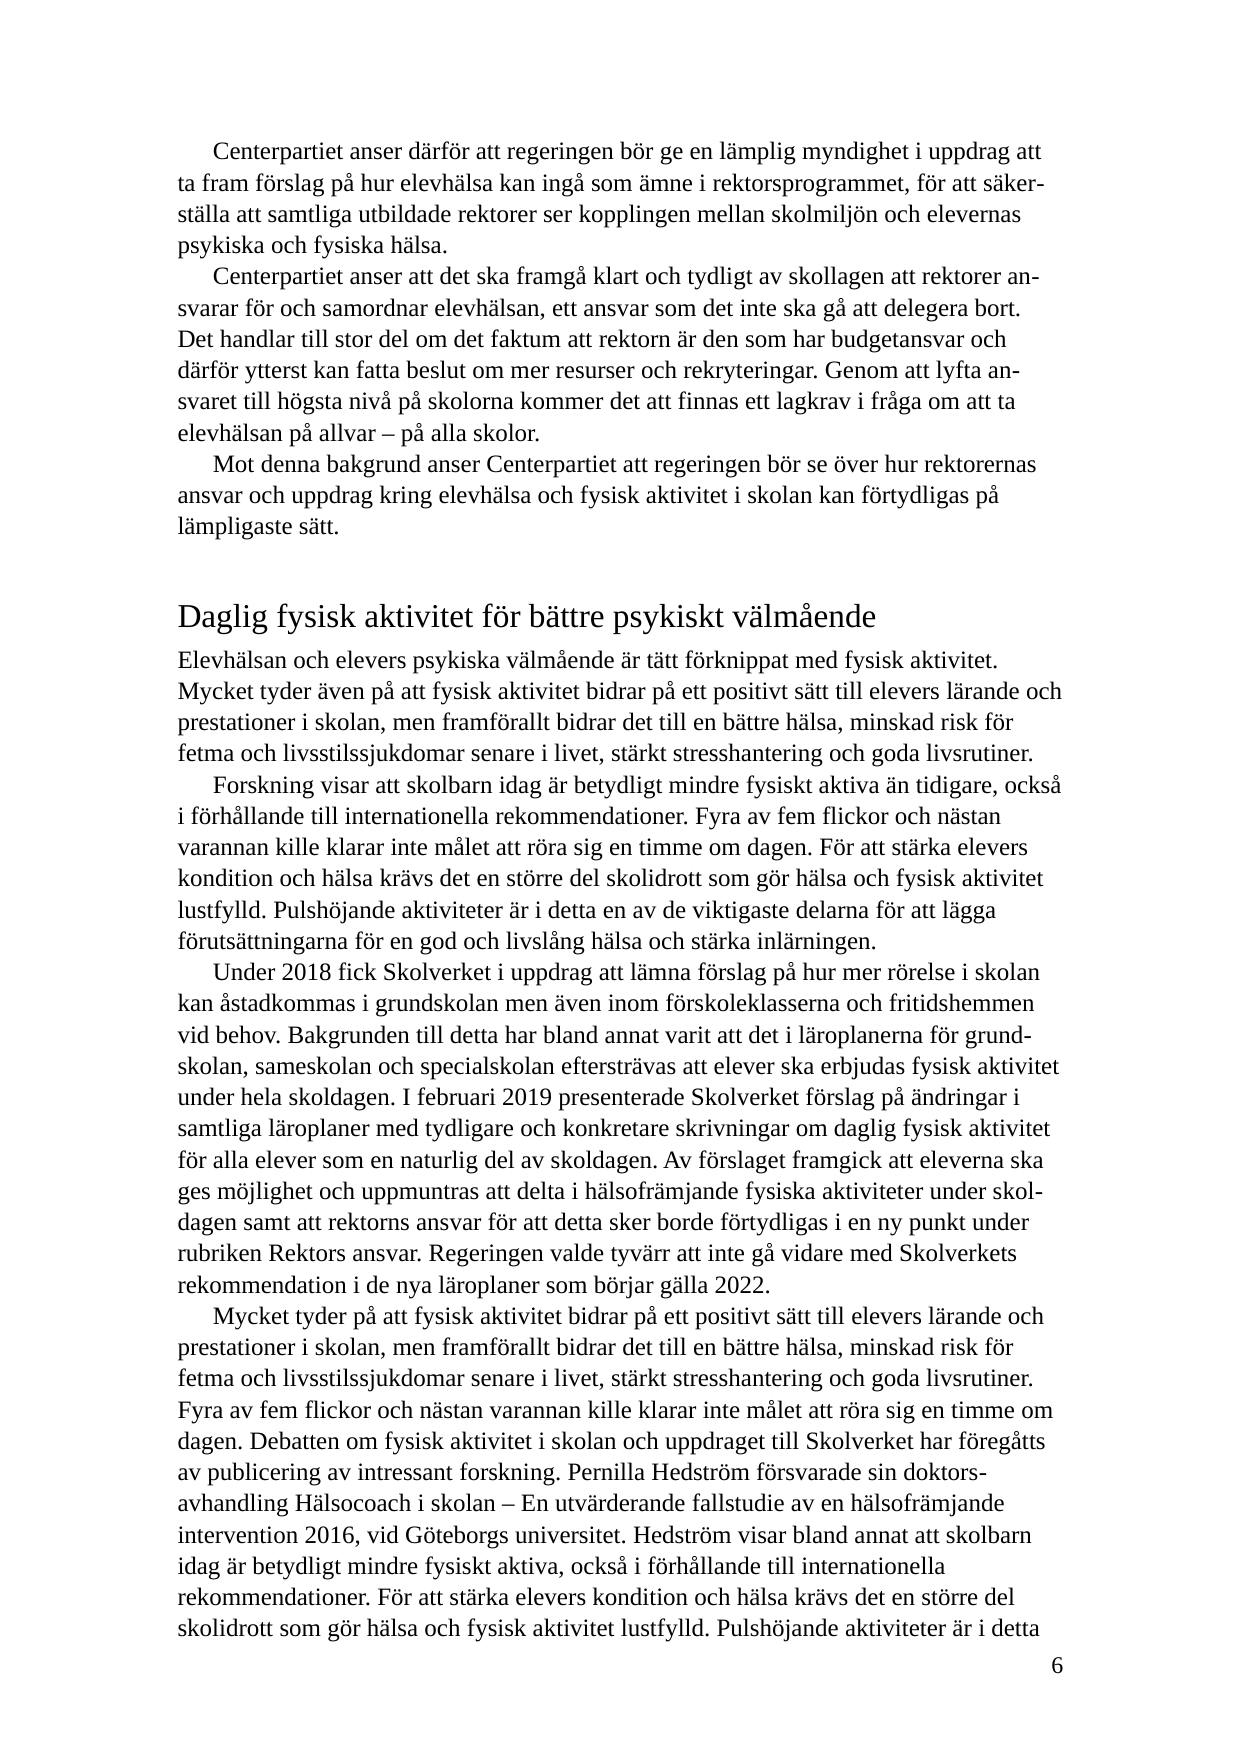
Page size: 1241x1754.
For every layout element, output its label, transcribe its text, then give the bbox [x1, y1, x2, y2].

text Centerpartiet anser att det ska framgå klart och tydligt av skollagen att rektorer ansvarar för och samordnar elevhälsan, ett ansvar som det inte ska gå att delegera bort. Det handlar till stor del om det faktum att rektorn är den som har budgetansvar och därför ytterst kan fatta beslut om mer resurser och rekryteringar. Genom att lyfta ansvaret till högsta nivå på skolorna kommer det att finnas ett lagkrav i fråga om att ta elevhälsan på allvar – på alla skolor. [177, 259, 1063, 446]
text Forskning visar att skolbarn idag är betydligt mindre fysiskt aktiva än tidigare, också i förhållande till internationella rekommendationer. Fyra av fem flickor och nästan varannan kille klarar inte målet att röra sig en timme om dagen. För att stärka elevers kondition och hälsa krävs det en större del skolidrott som gör hälsa och fysisk aktivitet lustfylld. Pulshöjande aktiviteter är i detta en av de viktigaste delarna för att lägga förutsättningarna för en god och livslång hälsa och stärka inlärningen. [177, 767, 1063, 955]
text Elevhälsan och elevers psykiska välmående är tätt förknippat med fysisk aktivitet. Mycket tyder även på att fysisk aktivitet bidrar på ett positivt sätt till elevers lärande och prestationer i skolan, men framförallt bidrar det till en bättre hälsa, minskad risk för fetma och livsstilssjukdomar senare i livet, stärkt stresshantering och goda livsrutiner. [177, 642, 1063, 767]
text Centerpartiet anser därför att regeringen bör ge en lämplig myndighet i uppdrag att ta fram förslag på hur elevhälsa kan ingå som ämne i rektorsprogrammet, för att säkerställa att samtliga utbildade rektorer ser kopplingen mellan skolmiljön och elevernas psykiska och fysiska hälsa. [177, 134, 1063, 259]
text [177, 1298, 1063, 1642]
text Mot denna bakgrund anser Centerpartiet att regeringen bör se över hur rektorernas ansvar och uppdrag kring elevhälsa och fysisk aktivitet i skolan kan förtydligas på lämpligaste sätt. [177, 446, 1063, 540]
text Under 2018 fick Skolverket i uppdrag att lämna förslag på hur mer rörelse i skolan kan åstadkommas i grundskolan men även inom förskoleklasserna och fritidshemmen vid behov. Bakgrunden till detta har bland annat varit att det i läroplanerna för grundskolan, sameskolan och specialskolan eftersträvas att elever ska erbjudas fysisk aktivitet under hela skoldagen. I februari 2019 presenterade Skolverket förslag på ändringar i samtliga läroplaner med tydligare och konkretare skrivningar om daglig fysisk aktivitet för alla elever som en naturlig del av skoldagen. Av förslaget framgick att eleverna ska ges möjlighet och uppmuntras att delta i hälsofrämjande fysiska aktiviteter under skoldagen samt att rektorns ansvar för att detta sker borde förtydligas i en ny punkt under rubriken Rektors ansvar. Regeringen valde tyvärr att inte gå vidare med Skolverkets rekommendation i de nya läroplaner som börjar gälla 2022. [177, 955, 1063, 1298]
subtitle Daglig fysisk aktivitet för bättre psykiskt välmående [177, 603, 1063, 634]
